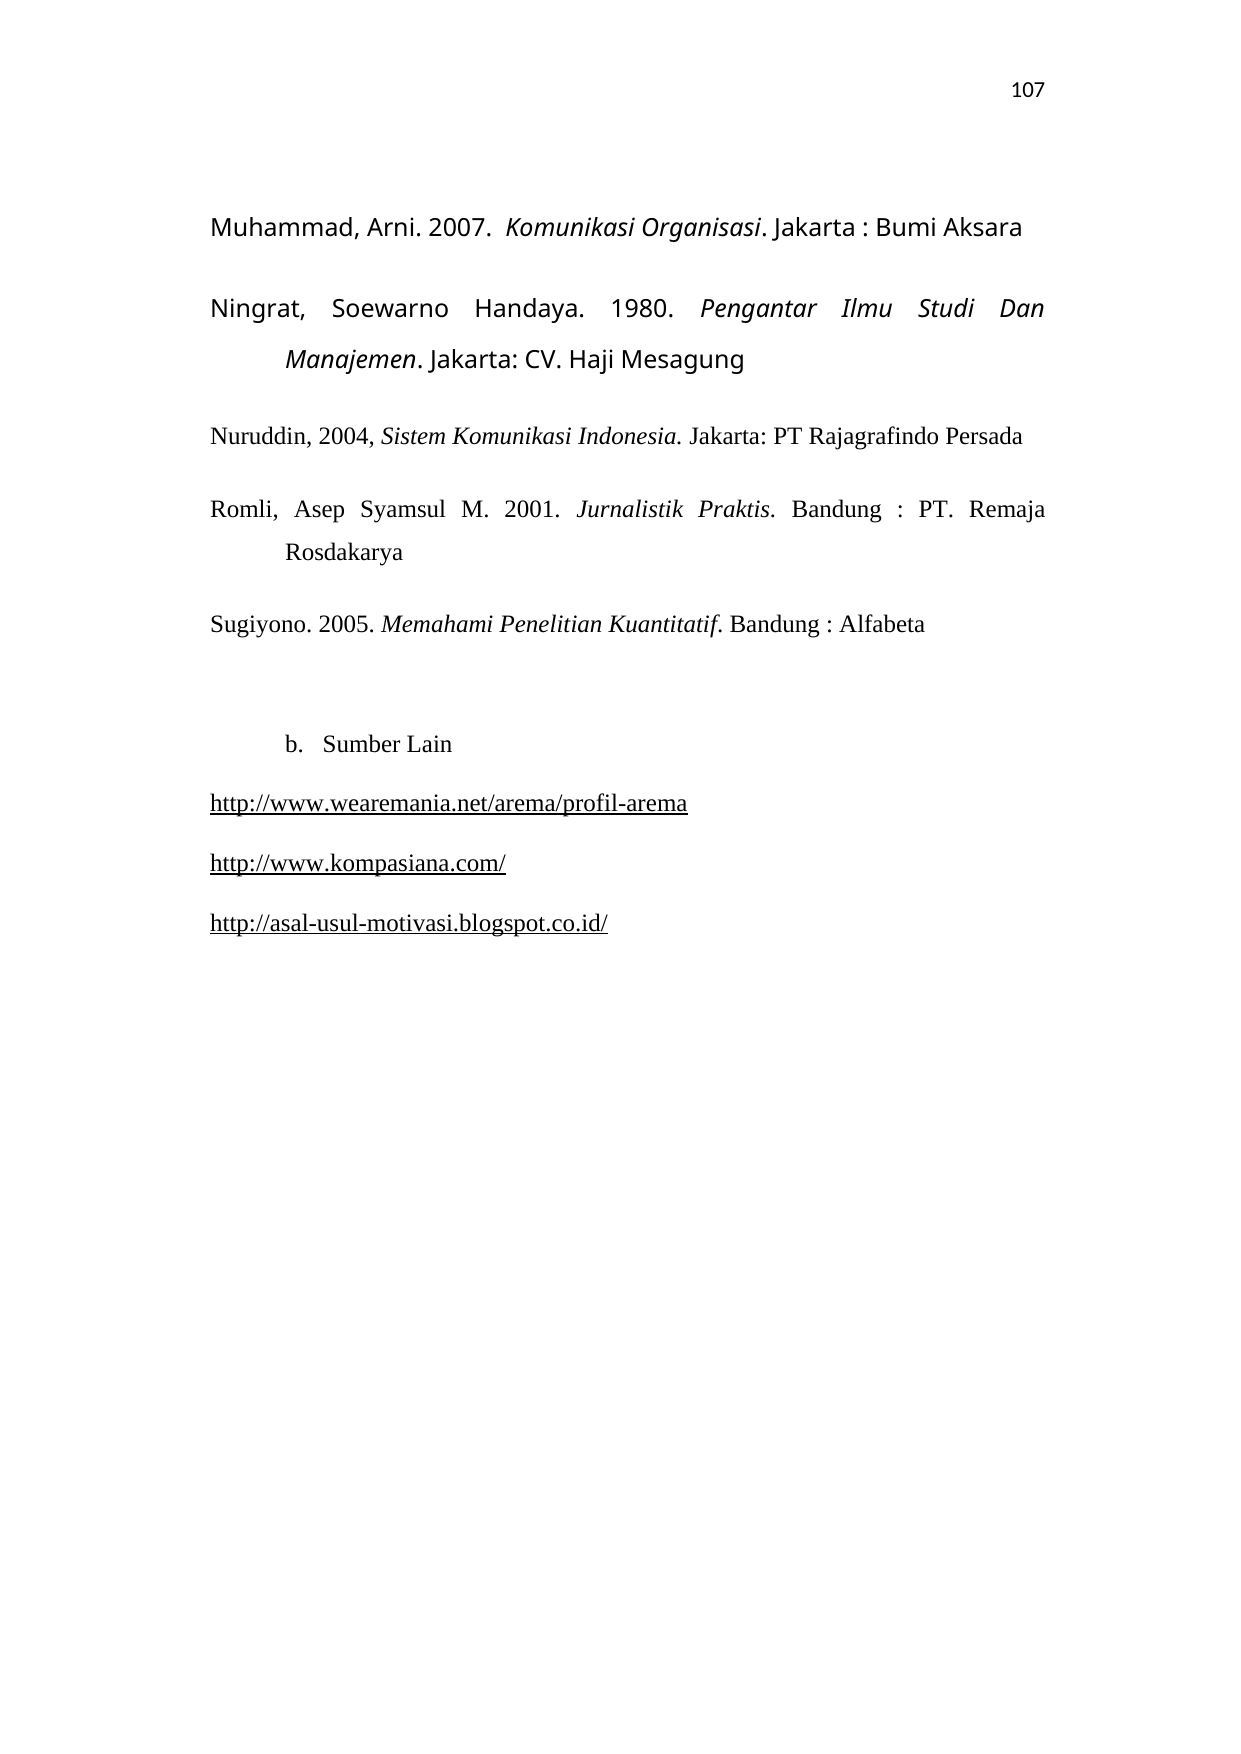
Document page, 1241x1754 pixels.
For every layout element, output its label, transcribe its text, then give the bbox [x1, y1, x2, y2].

text http://asal-usul-motivasi.blogspot.co.id/ [210, 908, 1016, 937]
text Sugiyono. 2005. Memahami Penelitian Kuantitatif. Bandung : Alfabeta [210, 609, 1044, 638]
text http://www.wearemania.net/arema/profil-arema [210, 788, 1016, 817]
text Muhammad, Arni. 2007. Komunikasi Organisasi. Jakarta : Bumi Aksara [210, 210, 1045, 244]
text Ningrat, Soewarno Handaya. 1980. Pengantar Ilmu Studi Dan Manajemen. Jakarta: CV. Haji Mesagung [210, 290, 1045, 375]
text Nuruddin, 2004, Sistem Komunikasi Indonesia. Jakarta: PT Rajagrafindo Persada [210, 421, 1045, 450]
text http://www.kompasiana.com/ [210, 848, 1016, 877]
text Romli, Asep Syamsul M. 2001. Jurnalistik Praktis. Bandung : PT. Remaja Rosdakarya [210, 494, 1045, 566]
list Sumber Lain [285, 729, 1016, 757]
